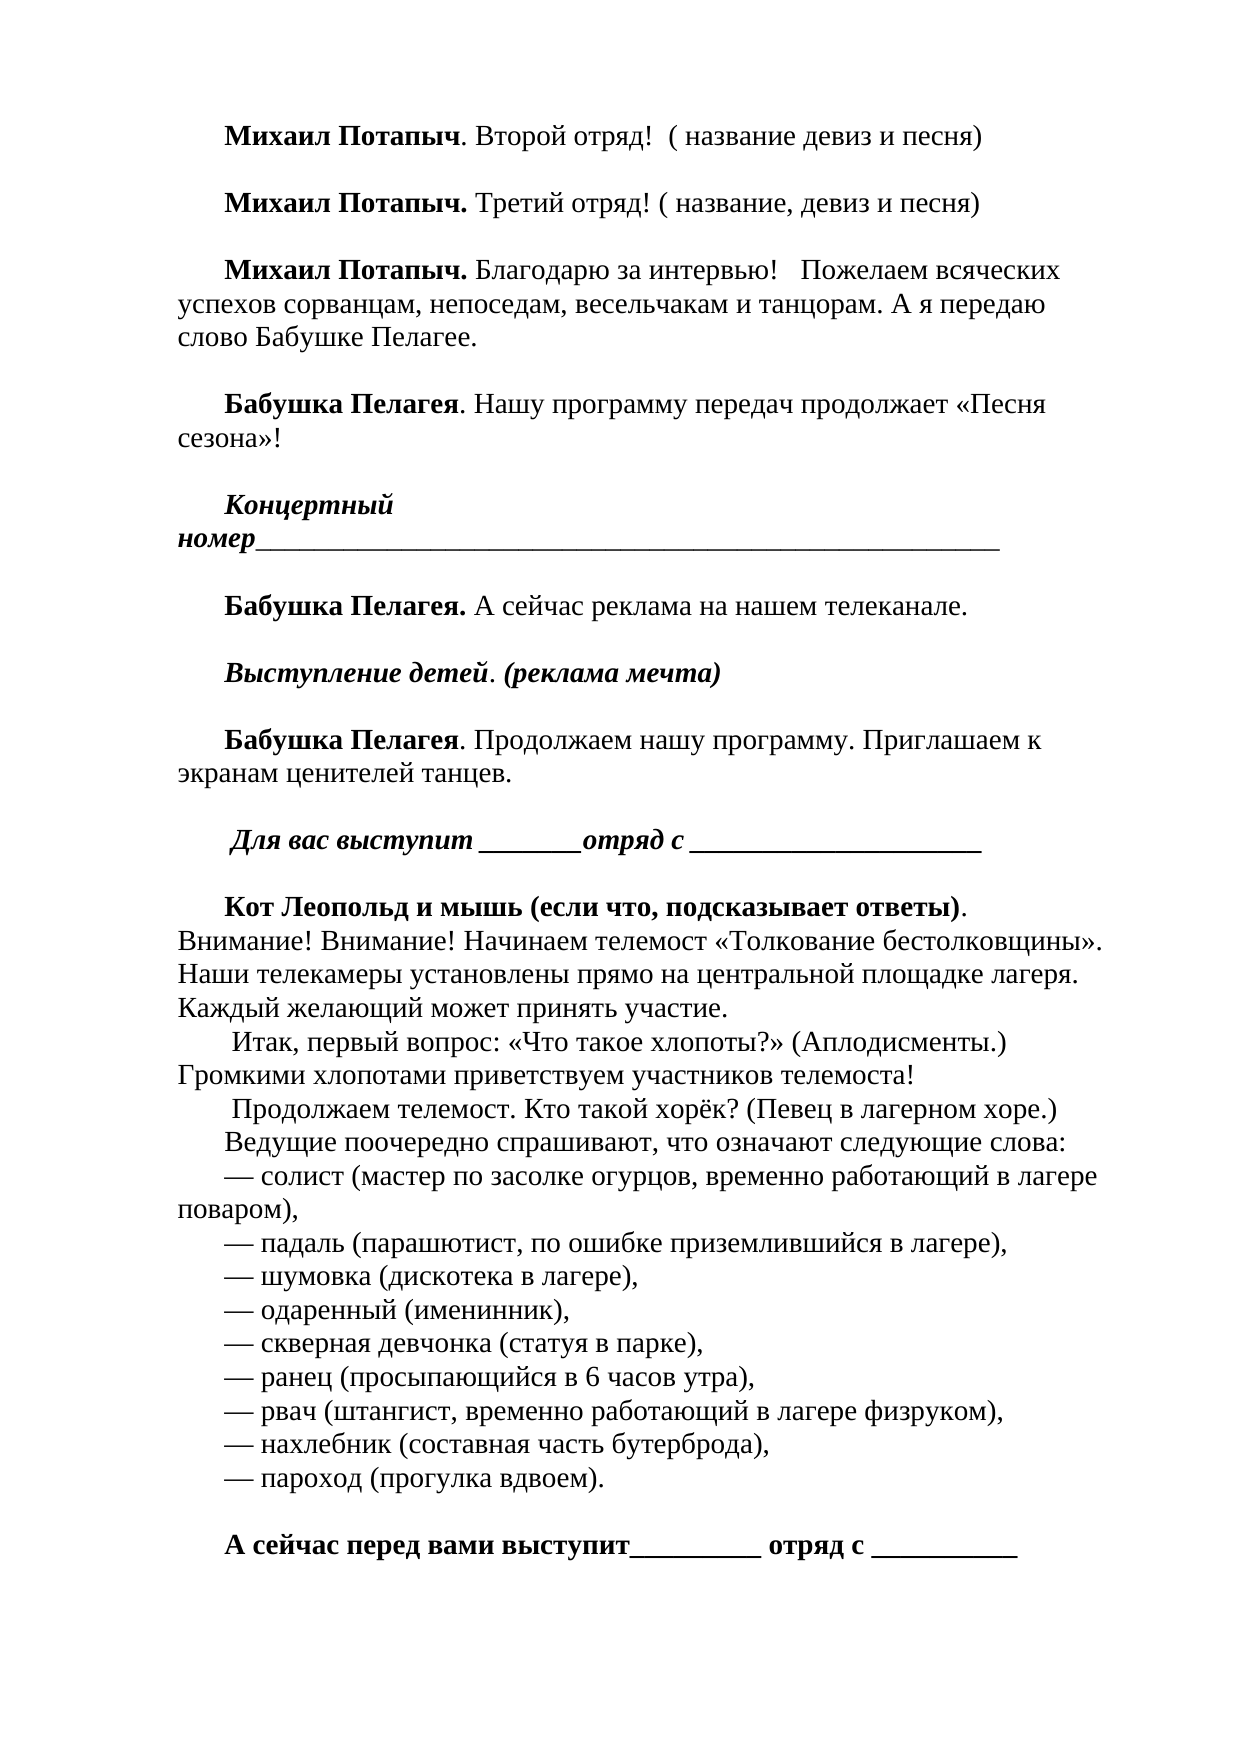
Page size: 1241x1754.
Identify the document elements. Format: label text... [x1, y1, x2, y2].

text Михаил Потапыч. Третий отряд! ( название, девиз и песня) [177, 185, 1107, 219]
text — рвач (штангист, временно работающий в лагере физруком), [177, 1393, 1107, 1426]
text Кот Леопольд и мышь (если что, подсказывает ответы). Внимание! Внимание! Начинаем телемост «Толкование бестолковщины». Наши телекамеры установлены прямо на центральной площадке лагеря. Каждый желающий может принять участие. [177, 889, 1107, 1024]
text — нахлебник (составная часть бутерброда), [177, 1426, 1107, 1460]
text Бабушка Пелагея. Нашу программу передач продолжает «Песня сезона»! [177, 386, 1107, 453]
text Михаил Потапыч. Второй отряд! ( название девиз и песня) [177, 118, 1107, 152]
text Михаил Потапыч. Благодарю за интервью! Пожелаем всяческих успехов сорванцам, непоседам, весельчакам и танцорам. А я передаю слово Бабушке Пелагее. [177, 252, 1107, 353]
text А сейчас перед вами выступит_________ отряд с __________ [177, 1527, 1107, 1560]
text Для вас выступит _______отряд с ____________________ [177, 822, 1107, 856]
text Бабушка Пелагея. Продолжаем нашу программу. Приглашаем к экранам ценителей танцев. [177, 722, 1107, 789]
text Итак, первый вопрос: «Что такое хлопоты?» (Аплодисменты.) Громкими хлопотами приветствуем участников телемоста! [177, 1024, 1107, 1091]
text — ранец (просыпающийся в 6 часов утра), [177, 1359, 1107, 1393]
text Концертный номер___________________________________________________ [177, 487, 1107, 554]
text — падаль (парашютист, по ошибке приземлившийся в лагере), [177, 1225, 1107, 1258]
text — пароход (прогулка вдвоем). [177, 1460, 1107, 1493]
text Продолжаем телемост. Кто такой хорёк? (Певец в лагерном хоре.) [177, 1091, 1107, 1124]
text Выступление детей. (реклама мечта) [177, 655, 1107, 688]
text — солист (мастер по засолке огурцов, временно работающий в лагере поваром), [177, 1158, 1107, 1225]
text — скверная девчонка (статуя в парке), [177, 1326, 1107, 1359]
text — шумовка (дискотека в лагере), [177, 1258, 1107, 1292]
text Ведущие поочередно спрашивают, что означают следующие слова: [177, 1124, 1107, 1158]
text Бабушка Пелагея. А сейчас реклама на нашем телеканале. [177, 588, 1107, 621]
text — одаренный (именинник), [177, 1292, 1107, 1326]
